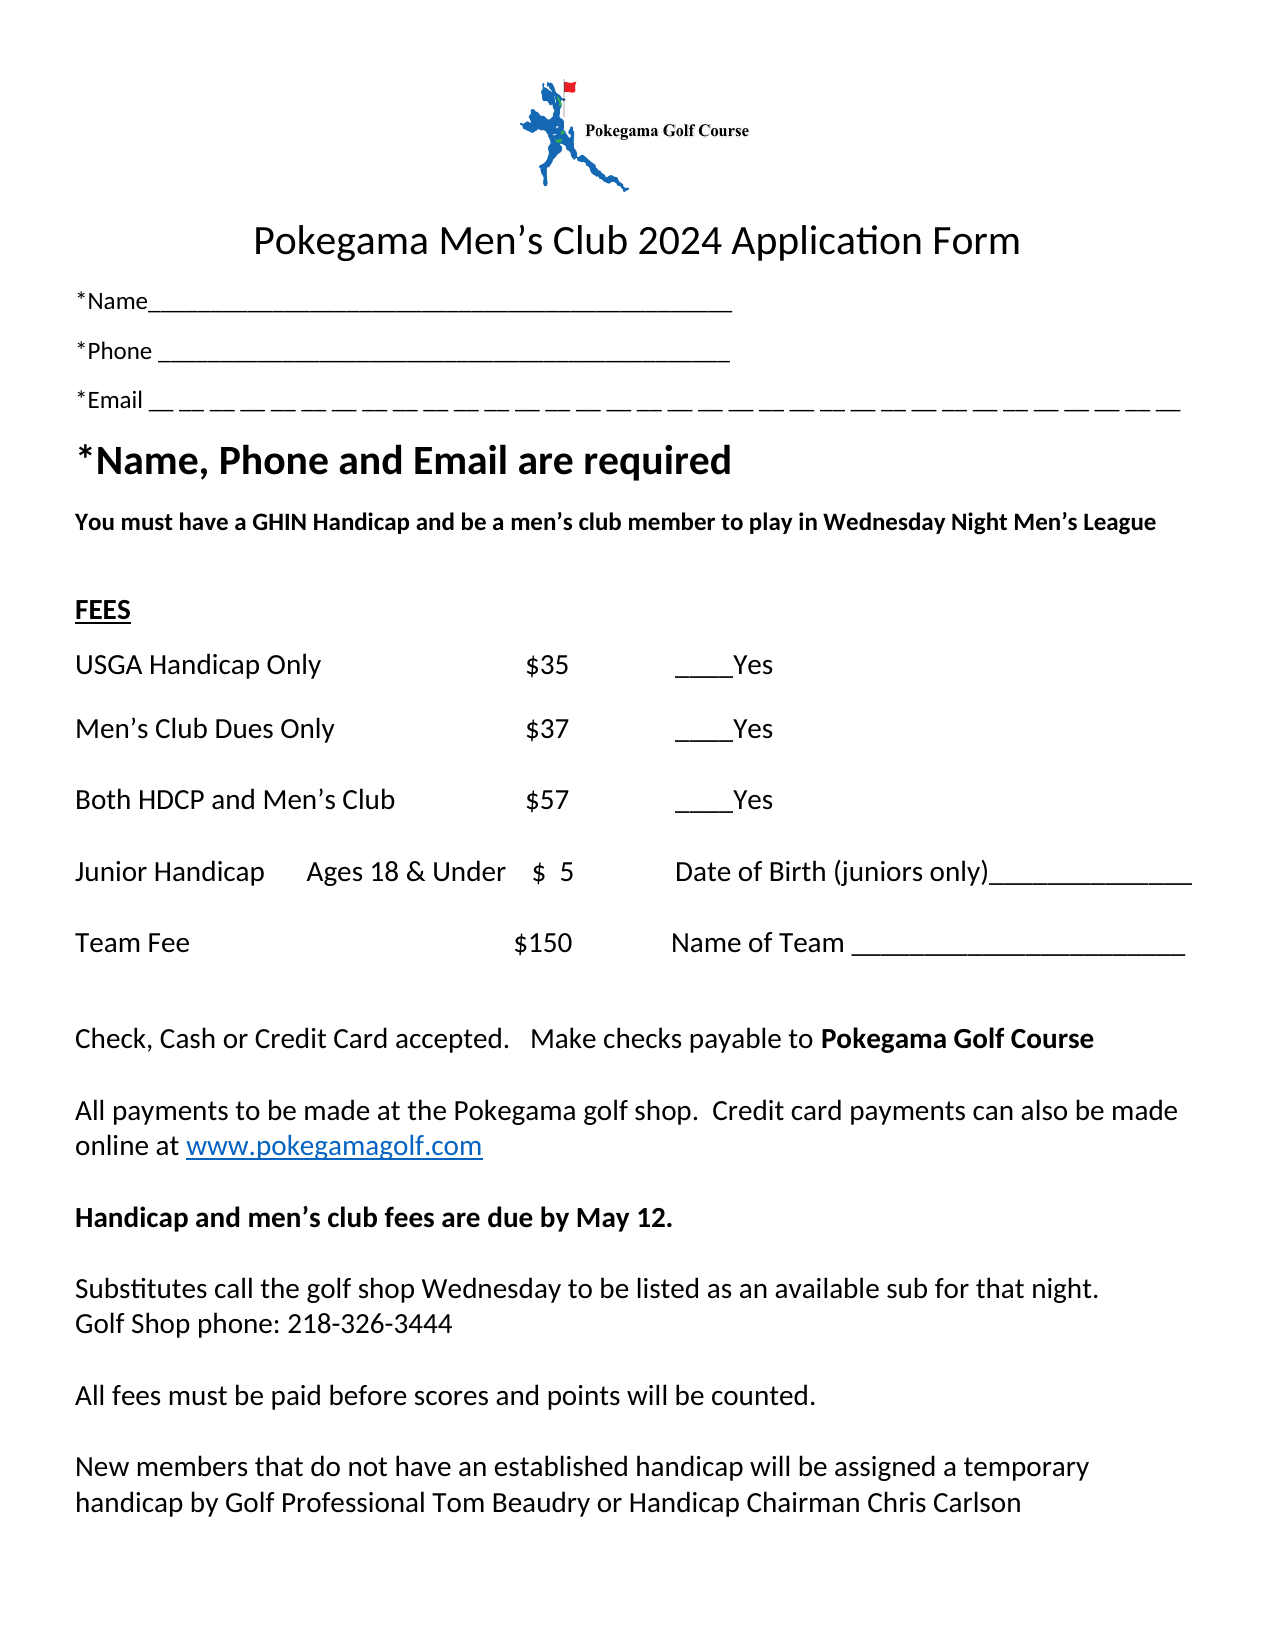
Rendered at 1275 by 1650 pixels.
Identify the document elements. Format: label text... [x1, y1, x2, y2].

text *Name_______________________________________________ [75, 285, 1200, 316]
text Substitutes call the golf shop Wednesday to be listed as an available sub for that night. [75, 1270, 1200, 1306]
text Pokegama Men’s Club 2024 Application Form [75, 214, 1200, 265]
text Both HDCP and Men’s Club $57 ____Yes [75, 781, 1200, 817]
text Men’s Club Dues Only $37 ____Yes [75, 710, 1200, 746]
text All fees must be paid before scores and points will be counted. [75, 1377, 1200, 1412]
text Check, Cash or Credit Card accepted. Make checks payable to Pokegama Golf Course [75, 1021, 1200, 1056]
text Golf Shop phone: 218-326-3444 [75, 1306, 1200, 1341]
text Team Fee $150 Name of Team _______________________ [75, 924, 1200, 959]
text Handicap and men’s club fees are due by May 12. [75, 1199, 1200, 1234]
text *Phone ______________________________________________ [75, 335, 1200, 366]
text You must have a GHIN Handicap and be a men’s club member to play in Wednesday Night Men’s League [75, 506, 1200, 536]
text FEES [75, 591, 1200, 627]
picture [514, 75, 761, 195]
text *Name, Phone and Email are required [75, 434, 1200, 485]
text Junior Handicap Ages 18 & Under $ 5 Date of Birth (juniors only)______________ [75, 853, 1200, 888]
text USGA Handicap Only $35 ____Yes [75, 646, 1200, 682]
text All payments to be made at the Pokegama golf shop. Credit card payments can also be made online at www.pokegamagolf.com [75, 1092, 1200, 1163]
text *Email __ __ __ __ __ __ __ __ __ __ __ __ __ __ __ __ __ __ __ __ __ __ __ __ __ __ __ __ __ __ __ __ __ __ [75, 384, 1200, 415]
text New members that do not have an established handicap will be assigned a temporary handicap by Golf Professional Tom Beaudry or Handicap Chairman Chris Carlson [75, 1448, 1200, 1519]
